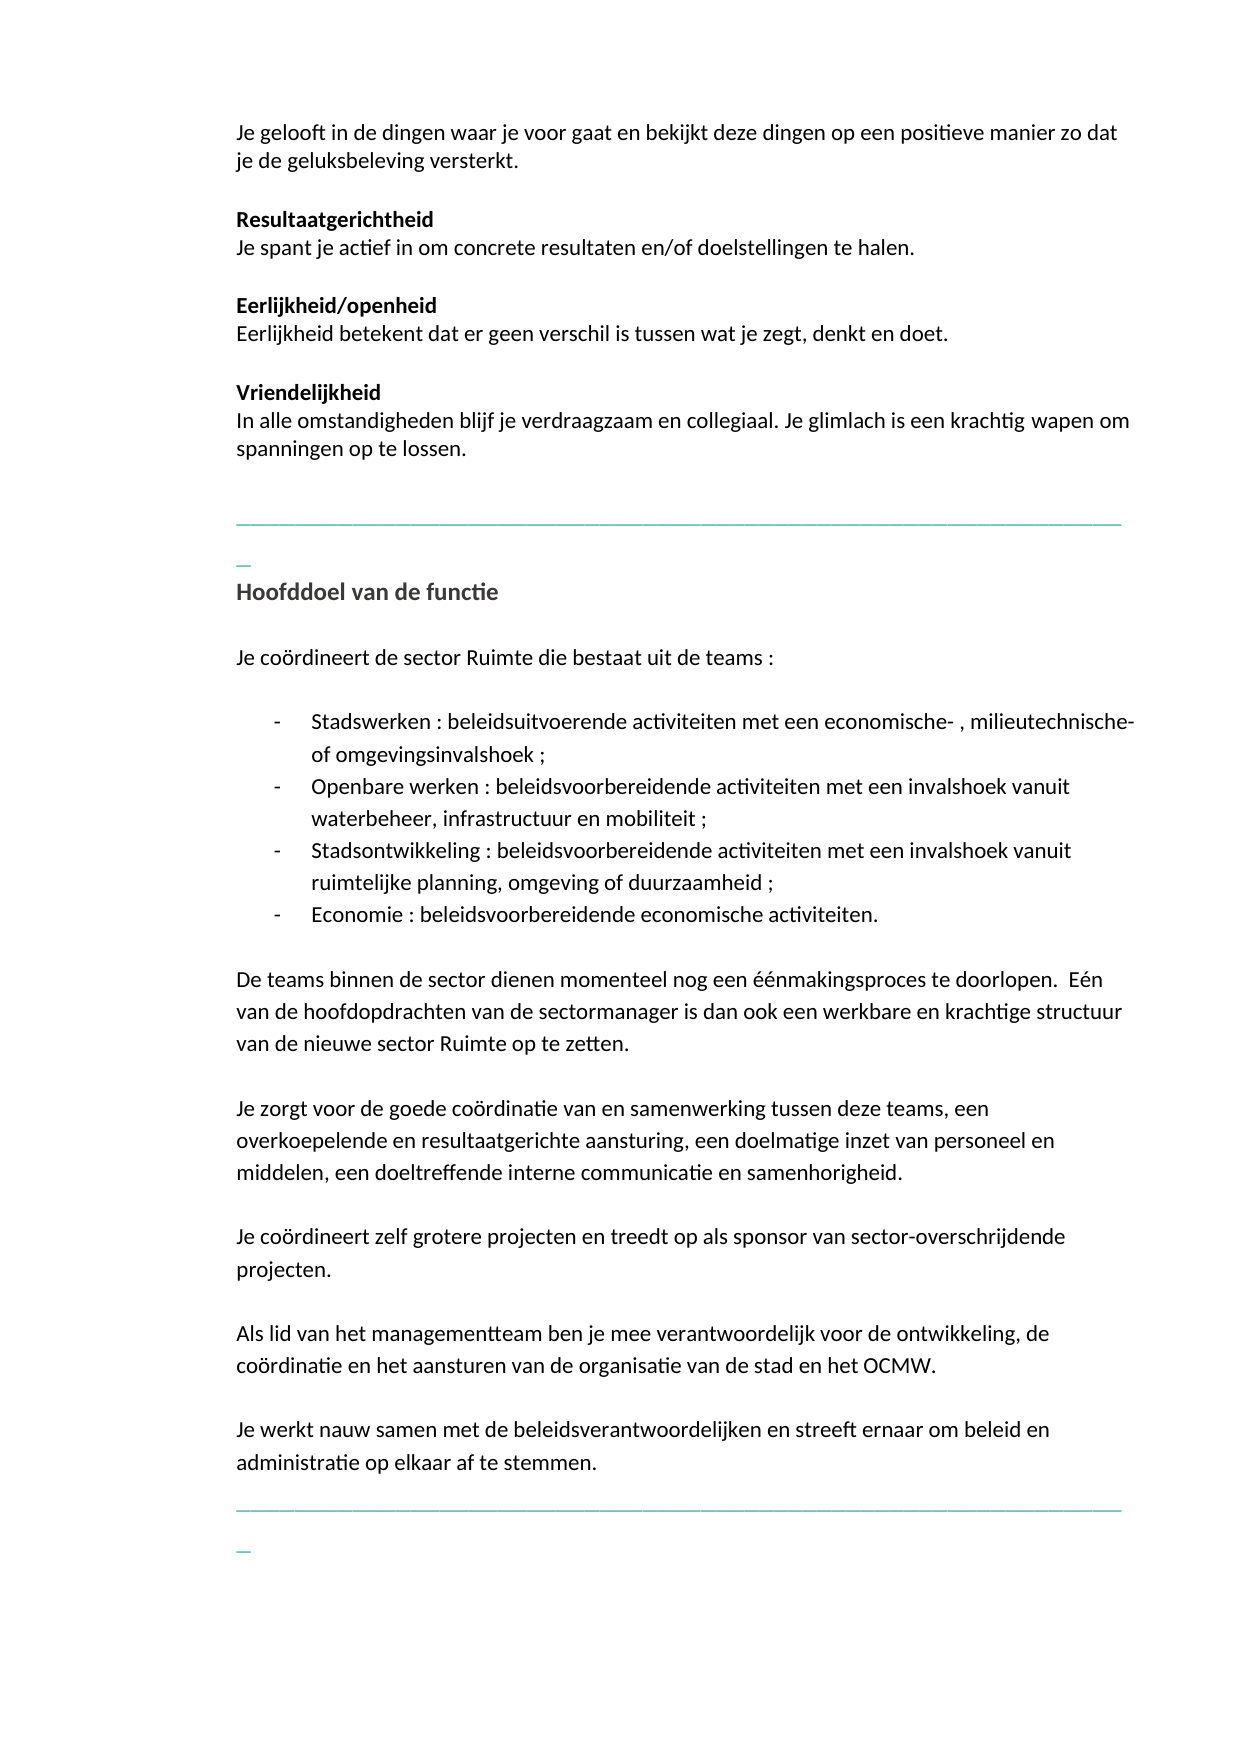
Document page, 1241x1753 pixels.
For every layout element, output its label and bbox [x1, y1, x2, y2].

table_header [236, 118, 1137, 1561]
